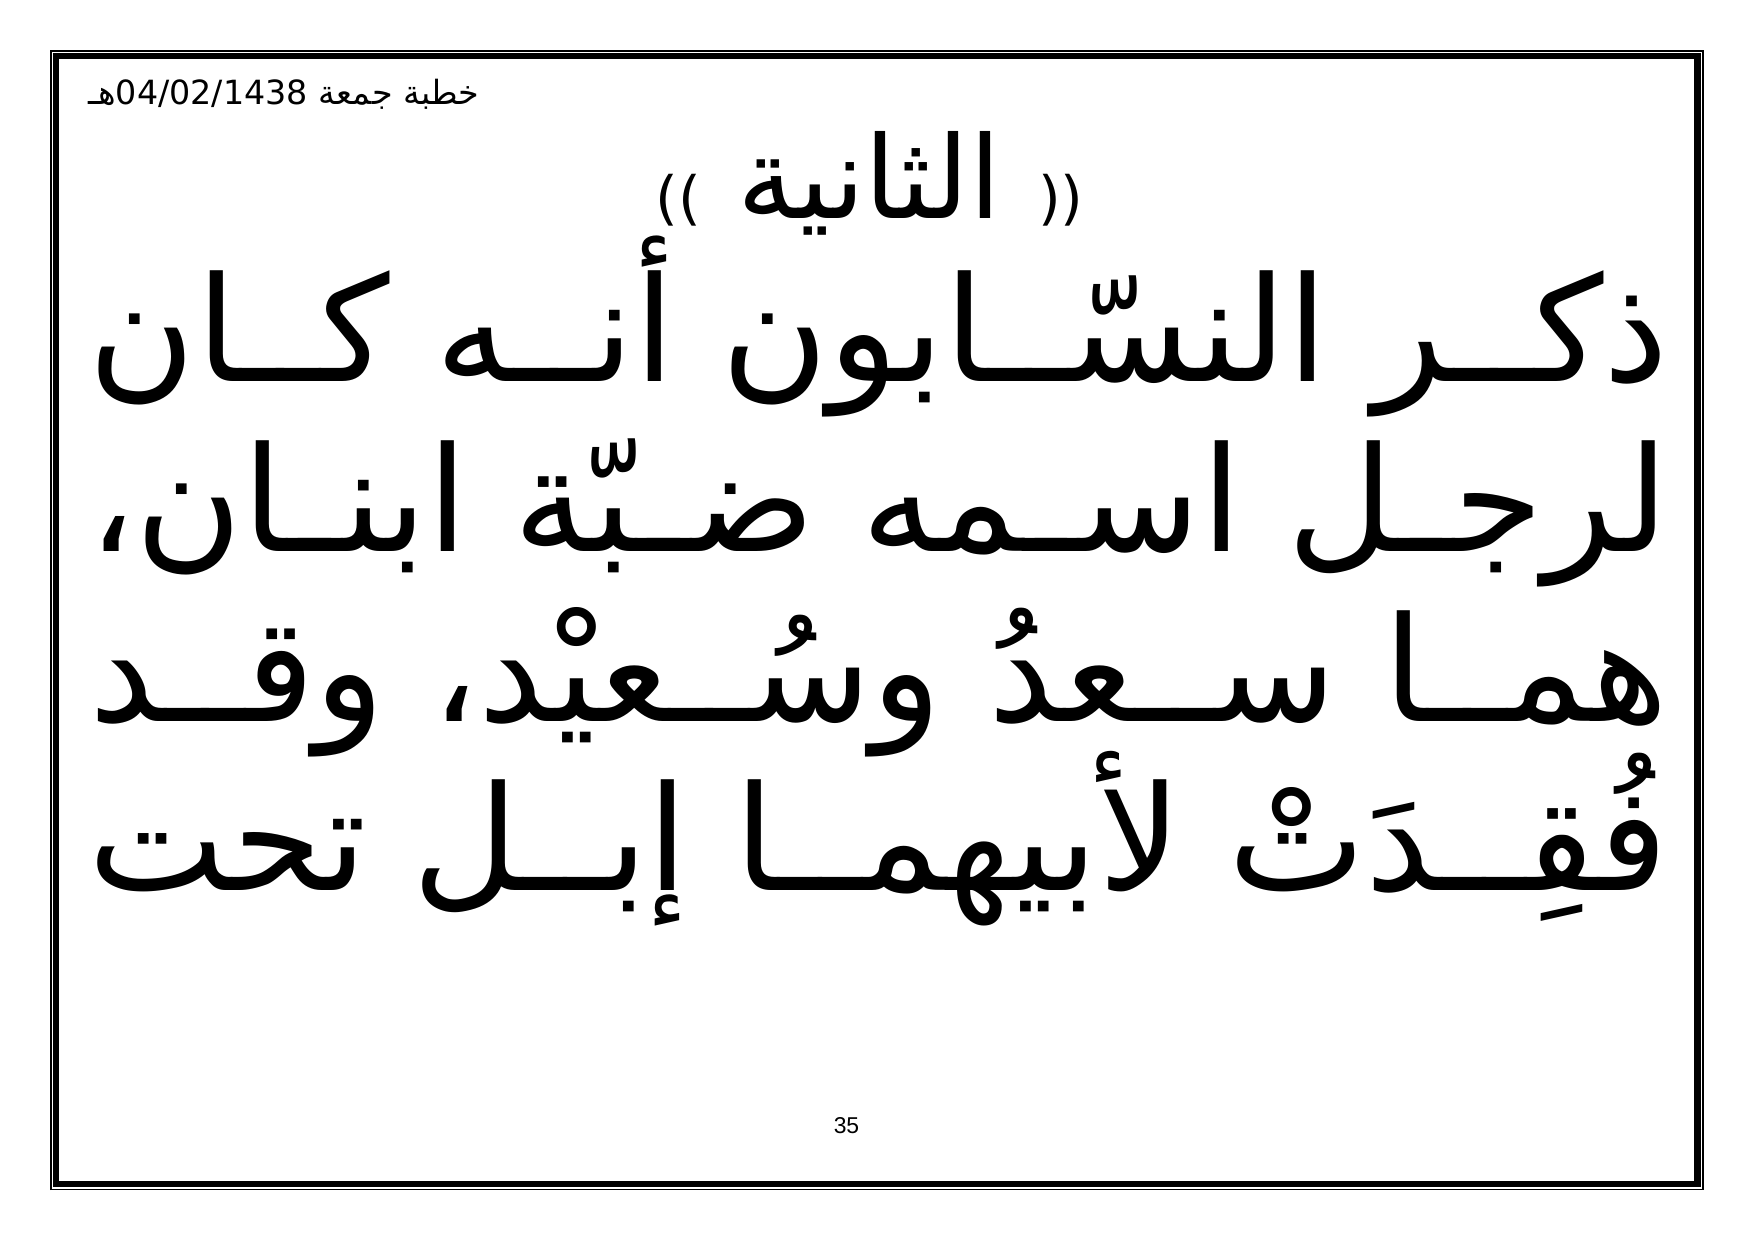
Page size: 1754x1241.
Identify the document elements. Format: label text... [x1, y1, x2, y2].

text (( الثانية )) [89, 113, 1669, 246]
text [89, 246, 1669, 925]
